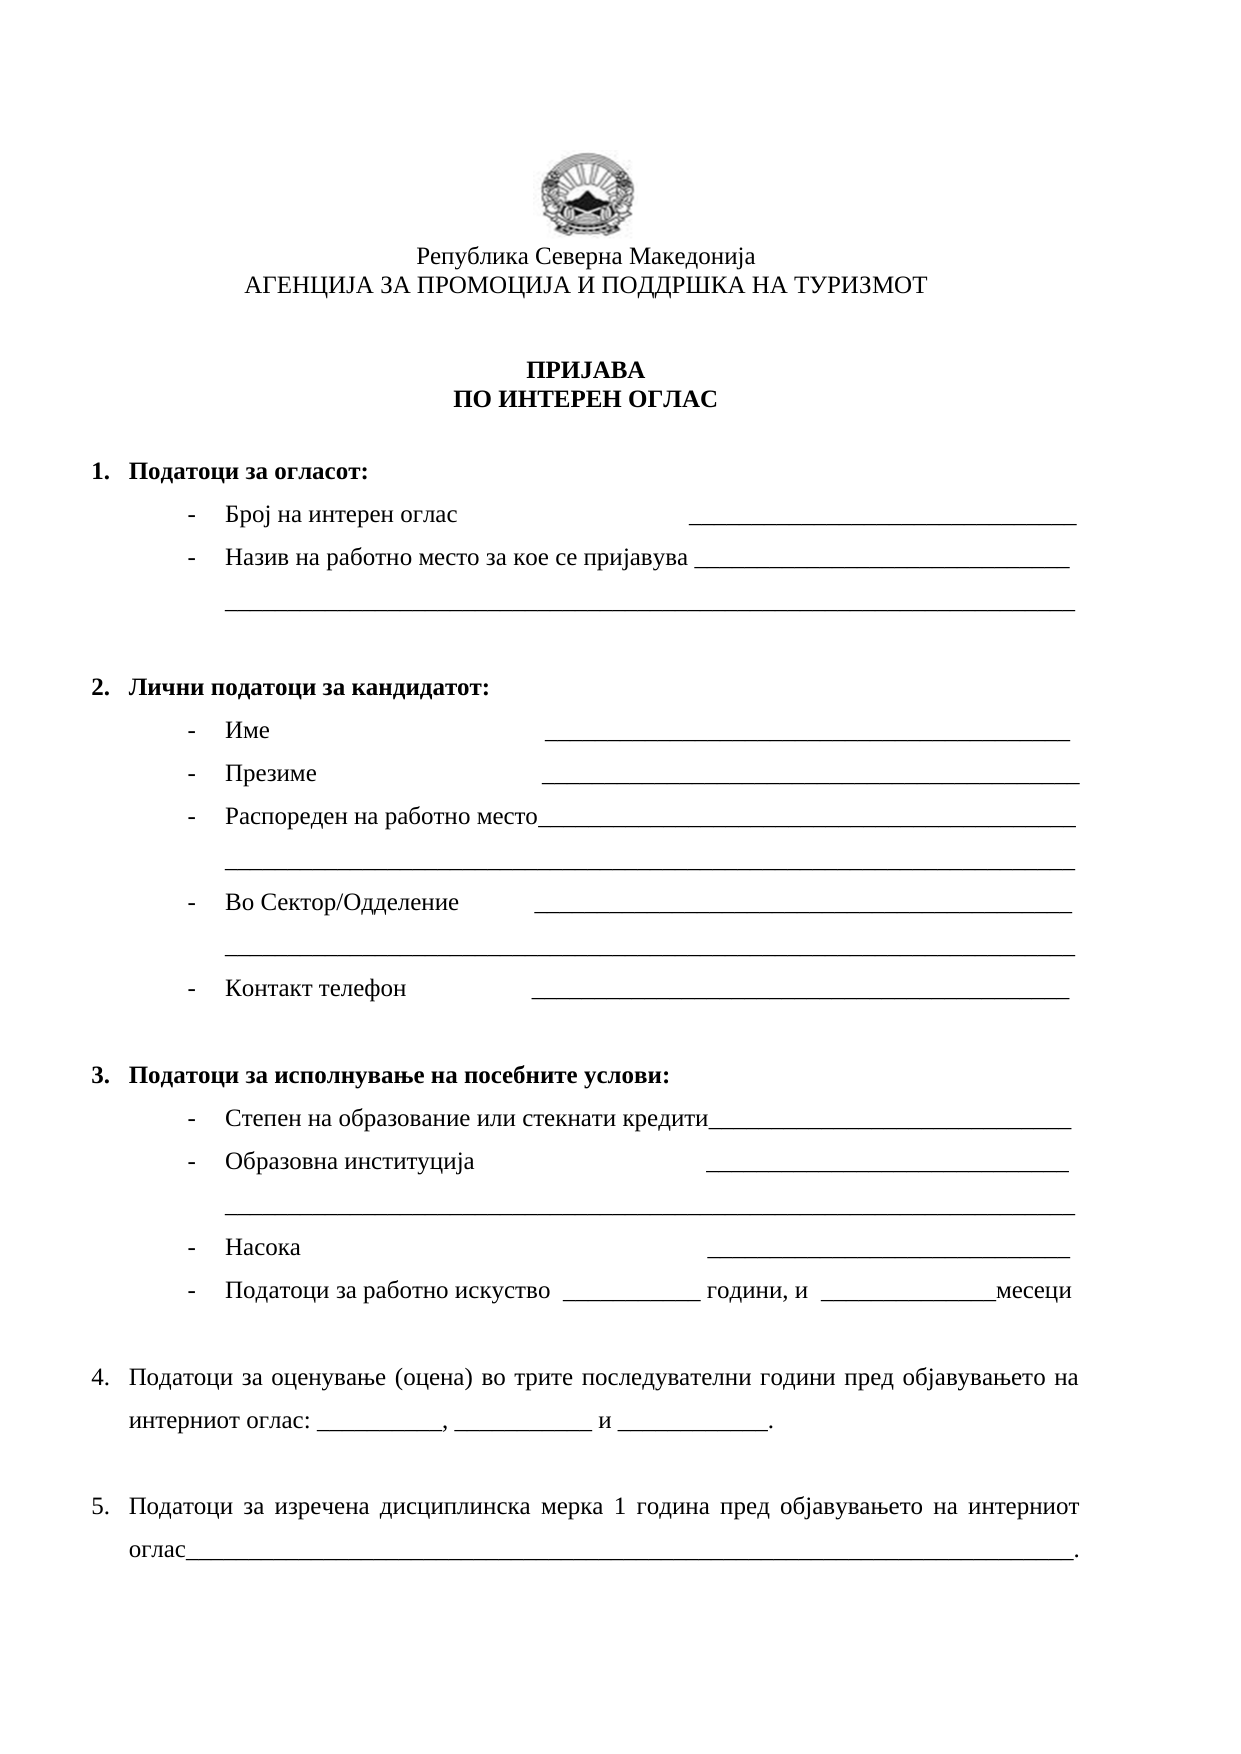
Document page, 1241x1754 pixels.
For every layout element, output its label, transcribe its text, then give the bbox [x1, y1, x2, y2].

list Насока _____________________________ [187, 1232, 1080, 1261]
list Во Сектор/Одделение ___________________________________________ [187, 887, 1080, 916]
list Лични податоци за кандидатот: [91, 672, 1080, 700]
list ____________________________________________________________________ [225, 844, 1080, 873]
list Степен на образование или стекнати кредити_____________________________ [187, 1103, 1080, 1132]
text АГЕНЦИЈА ЗА ПРОМОЦИЈА И ПОДДРШКА НА ТУРИЗMOT [91, 270, 1080, 298]
list Број на интерен оглас _______________________________ [187, 499, 1080, 528]
list Податоци за оценување (оцена) во трите последувателни години пред објавувањето на интерниот оглас: __________, ___________ и ____________. [91, 1362, 1080, 1433]
list ____________________________________________________________________ [225, 585, 1080, 614]
list Име __________________________________________ [187, 715, 1080, 743]
list Образовна институција _____________________________ [187, 1146, 1080, 1175]
text ПО ИНТЕРЕН ОГЛАС [91, 384, 1080, 413]
list Податоци за работно искуство ___________ години, и ______________месеци [187, 1275, 1080, 1304]
list ____________________________________________________________________ [225, 1189, 1080, 1218]
text ПРИЈАВА [91, 355, 1080, 384]
list ____________________________________________________________________ [225, 930, 1080, 959]
list Податоци за огласот: [91, 456, 1080, 485]
list Податоци за изречена дисциплинска мерка 1 година пред објавувањето на интерниот оглас_______________________________________________________________________. [91, 1491, 1080, 1563]
list Контакт телефон ___________________________________________ [187, 973, 1080, 1002]
list Податоци за исполнување на посебните услови: [91, 1060, 1080, 1088]
list Распореден на работно место___________________________________________ [187, 801, 1080, 830]
list Назив на рaботно место за кое се пријавува ______________________________ [187, 542, 1080, 571]
list Презиме ___________________________________________ [187, 758, 1080, 787]
text Република Северна Македонија [91, 241, 1080, 270]
picture [533, 150, 639, 241]
